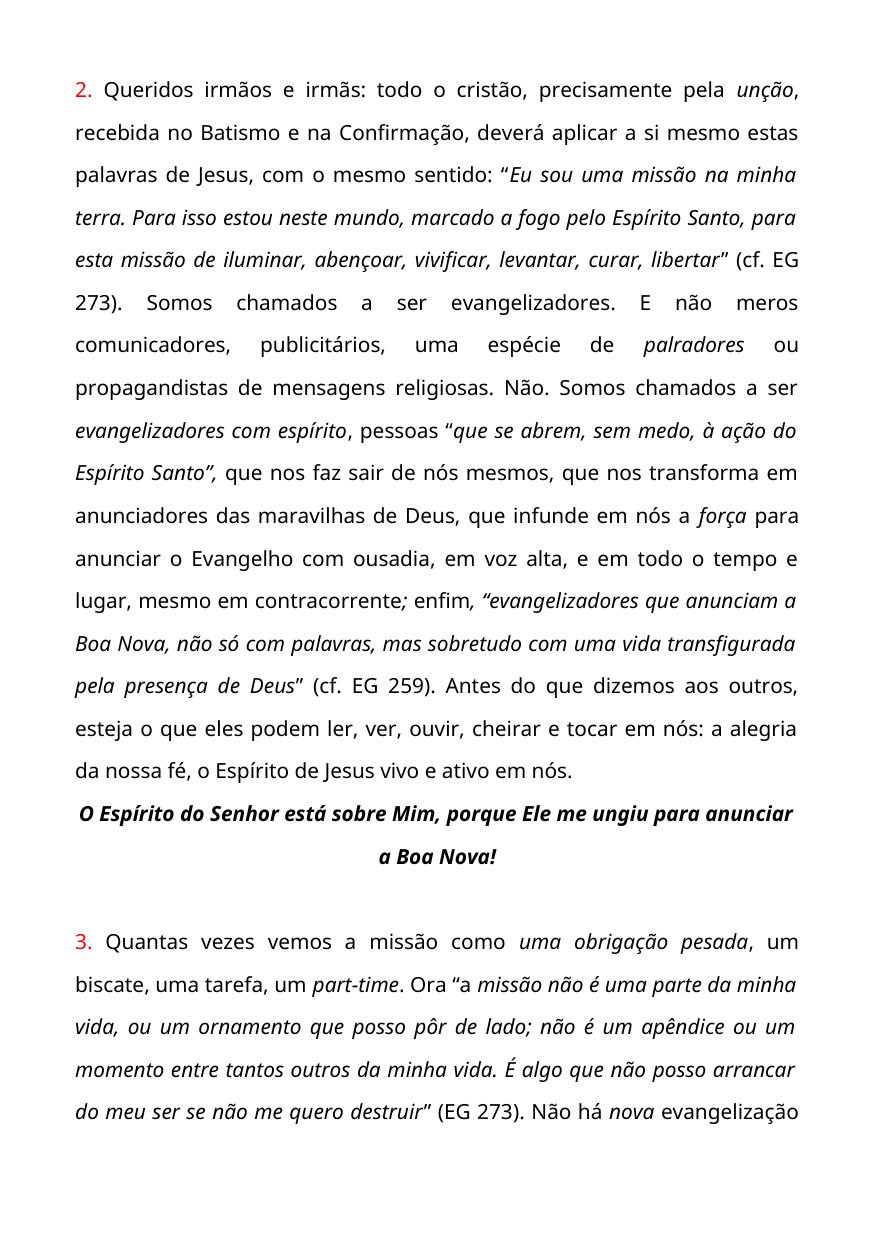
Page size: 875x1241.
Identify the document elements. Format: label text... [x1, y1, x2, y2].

text 2. Queridos irmãos e irmãs: todo o cristão, precisamente pela unção, recebida no Batismo e na Confirmação, deverá aplicar a si mesmo estas palavras de Jesus, com o mesmo sentido: “Eu sou uma missão na minha terra. Para isso estou neste mundo, marcado a fogo pelo Espírito Santo, para esta missão de iluminar, abençoar, vivificar, levantar, curar, libertar” (cf. EG 273). Somos chamados a ser evangelizadores. E não meros comunicadores, publicitários, uma espécie de palradores ou propagandistas de mensagens religiosas. Não. Somos chamados a ser evangelizadores com espírito, pessoas “que se abrem, sem medo, à ação do Espírito Santo”, que nos faz sair de nós mesmos, que nos transforma em anunciadores das maravilhas de Deus, que infunde em nós a força para anunciar o Evangelho com ousadia, em voz alta, e em todo o tempo e lugar, mesmo em contracorrente; enfim, “evangelizadores que anunciam a Boa Nova, não só com palavras, mas sobretudo com uma vida transfigurada pela presença de Deus” (cf. EG 259). Antes do que dizemos aos outros, esteja o que eles podem ler, ver, ouvir, cheirar e tocar em nós: a alegria da nossa fé, o Espírito de Jesus vivo e ativo em nós. [75, 75, 799, 785]
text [75, 927, 799, 1126]
text O Espírito do Senhor está sobre Mim, porque Ele me ungiu para anunciar a Boa Nova! [75, 799, 799, 870]
